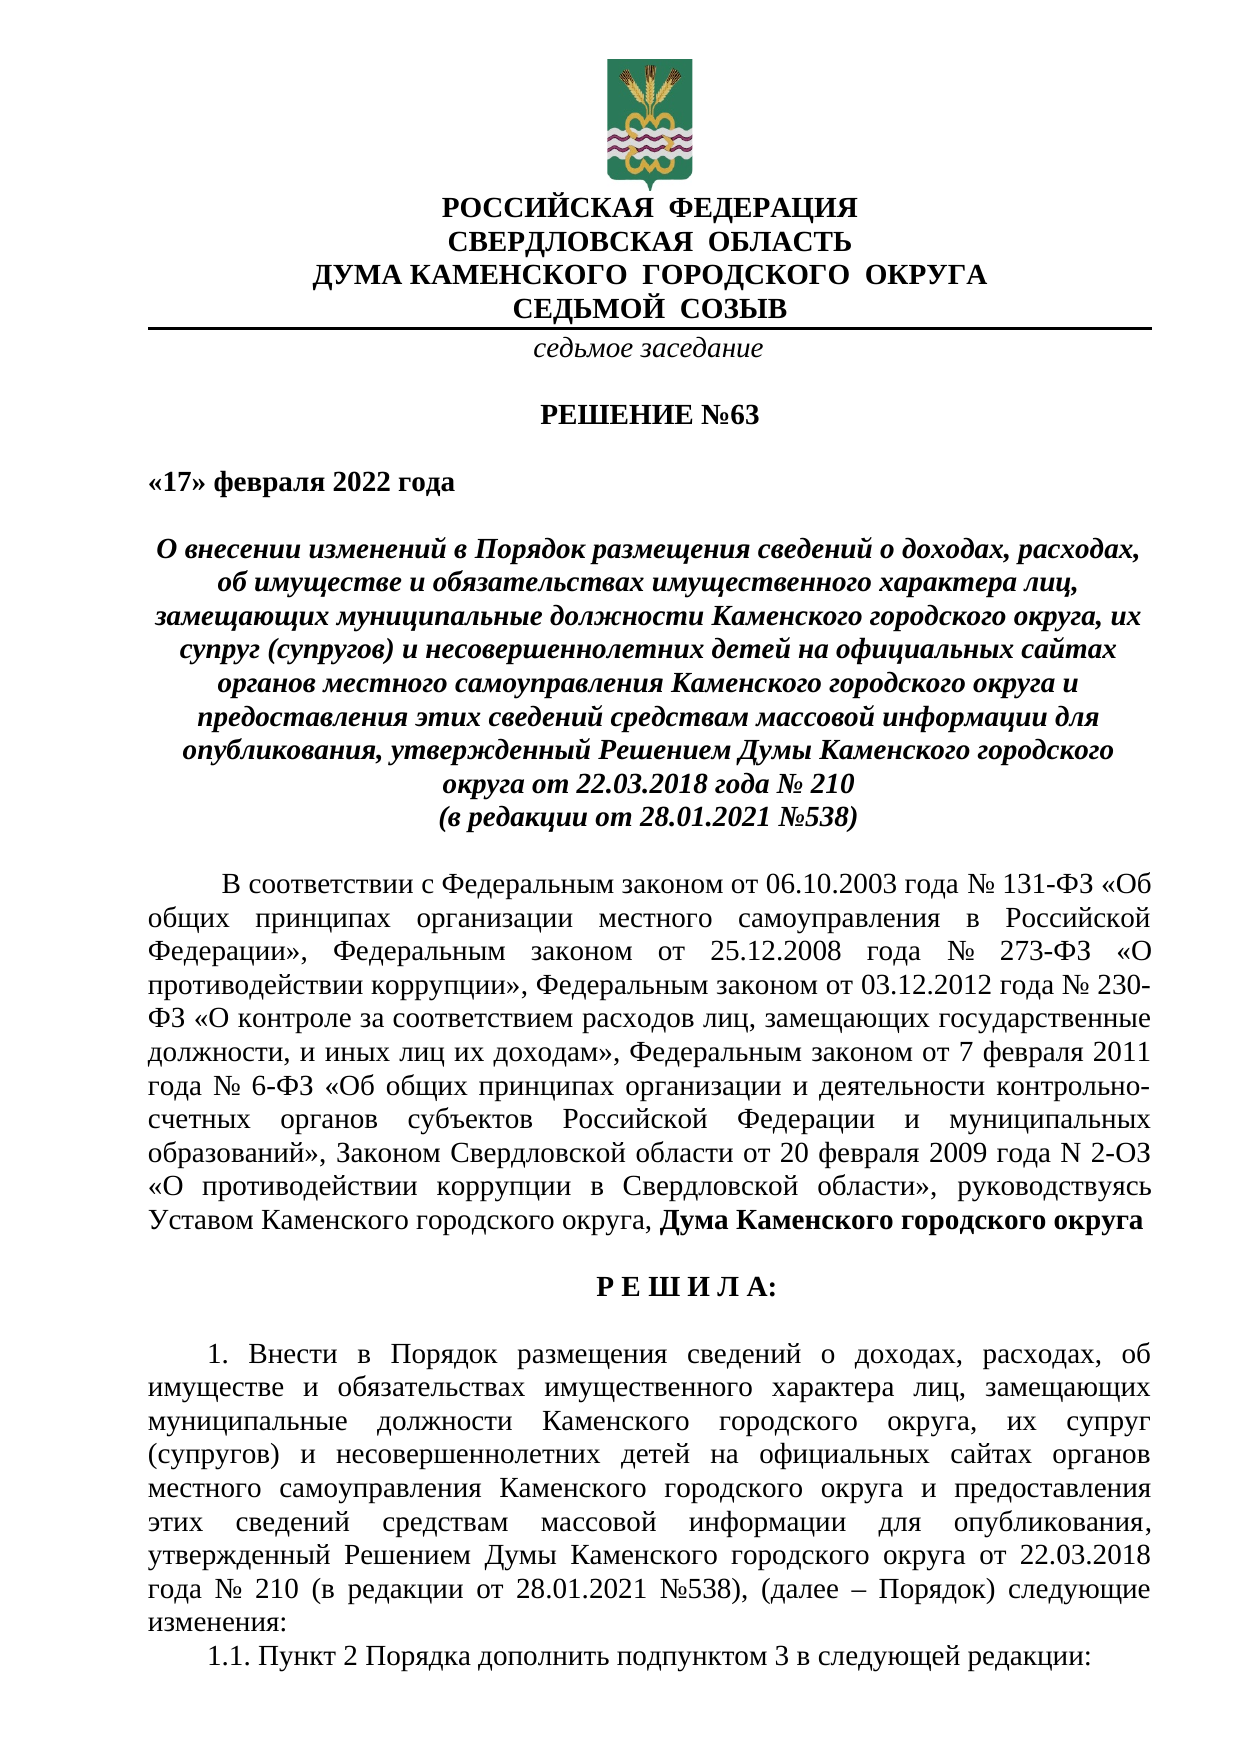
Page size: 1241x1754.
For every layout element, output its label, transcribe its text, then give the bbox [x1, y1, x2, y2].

text О внесении изменений в Порядок размещения сведений о доходах, расходах, об имуществе и обязательствах имущественного характера лиц, замещающих муниципальные должности Каменского городского округа, их супруг (супругов) и несовершеннолетних детей на официальных сайтах органов местного самоуправления Каменского городского округа и предоставления этих сведений средствам массовой информации для опубликования, утвержденный Решением Думы Каменского городского округа от 22.03.2018 года № 210 [148, 531, 1152, 799]
text РОССИЙСКАЯ ФЕДЕРАЦИЯ [148, 190, 1152, 224]
text ДУМА КАМЕНСКОГО ГОРОДСКОГО ОКРУГА [148, 257, 1152, 291]
picture [607, 59, 693, 191]
text «17» февраля 2022 года [148, 464, 1152, 497]
text РЕШЕНИЕ №63 [148, 397, 1152, 430]
text СЕДЬМОЙ СОЗЫВ [148, 291, 1152, 327]
text 1.1. Пункт 2 Порядка дополнить подпунктом 3 в следующей редакции: [148, 1638, 1152, 1671]
text В соответствии c Федеральным законом от 06.10.2003 года № 131-ФЗ «Об общих принципах организации местного самоуправления в Российской Федерации», Федеральным законом от 25.12.2008 года № 273-ФЗ «О противодействии коррупции», Федеральным законом от 03.12.2012 года № 230-ФЗ «О контроле за соответствием расходов лиц, замещающих государственные должности, и иных лиц их доходам», Федеральным законом от 7 февраля 2011 года № 6-ФЗ «Об общих принципах организации и деятельности контрольно-счетных органов субъектов Российской Федерации и муниципальных образований», Законом Свердловской области от 20 февраля 2009 года N 2-ОЗ «О противодействии коррупции в Свердловской области», руководствуясь Уставом Каменского городского округа, Дума Каменского городского округа [148, 866, 1152, 1235]
text седьмое заседание [148, 330, 1152, 363]
text Р Е Ш И Л А: [148, 1269, 1152, 1302]
text 1. Внести в Порядок размещения сведений о доходах, расходах, об имуществе и обязательствах имущественного характера лиц, замещающих муниципальные должности Каменского городского округа, их супруг (супругов) и несовершеннолетних детей на официальных сайтах органов местного самоуправления Каменского городского округа и предоставления этих сведений средствам массовой информации для опубликования, утвержденный Решением Думы Каменского городского округа от 22.03.2018 года № 210 (в редакции от 28.01.2021 №538), (далее – Порядок) следующие изменения: [148, 1336, 1152, 1638]
text (в редакции от 28.01.2021 №538) [148, 799, 1152, 833]
text СВЕРДЛОВСКАЯ ОБЛАСТЬ [148, 224, 1152, 257]
